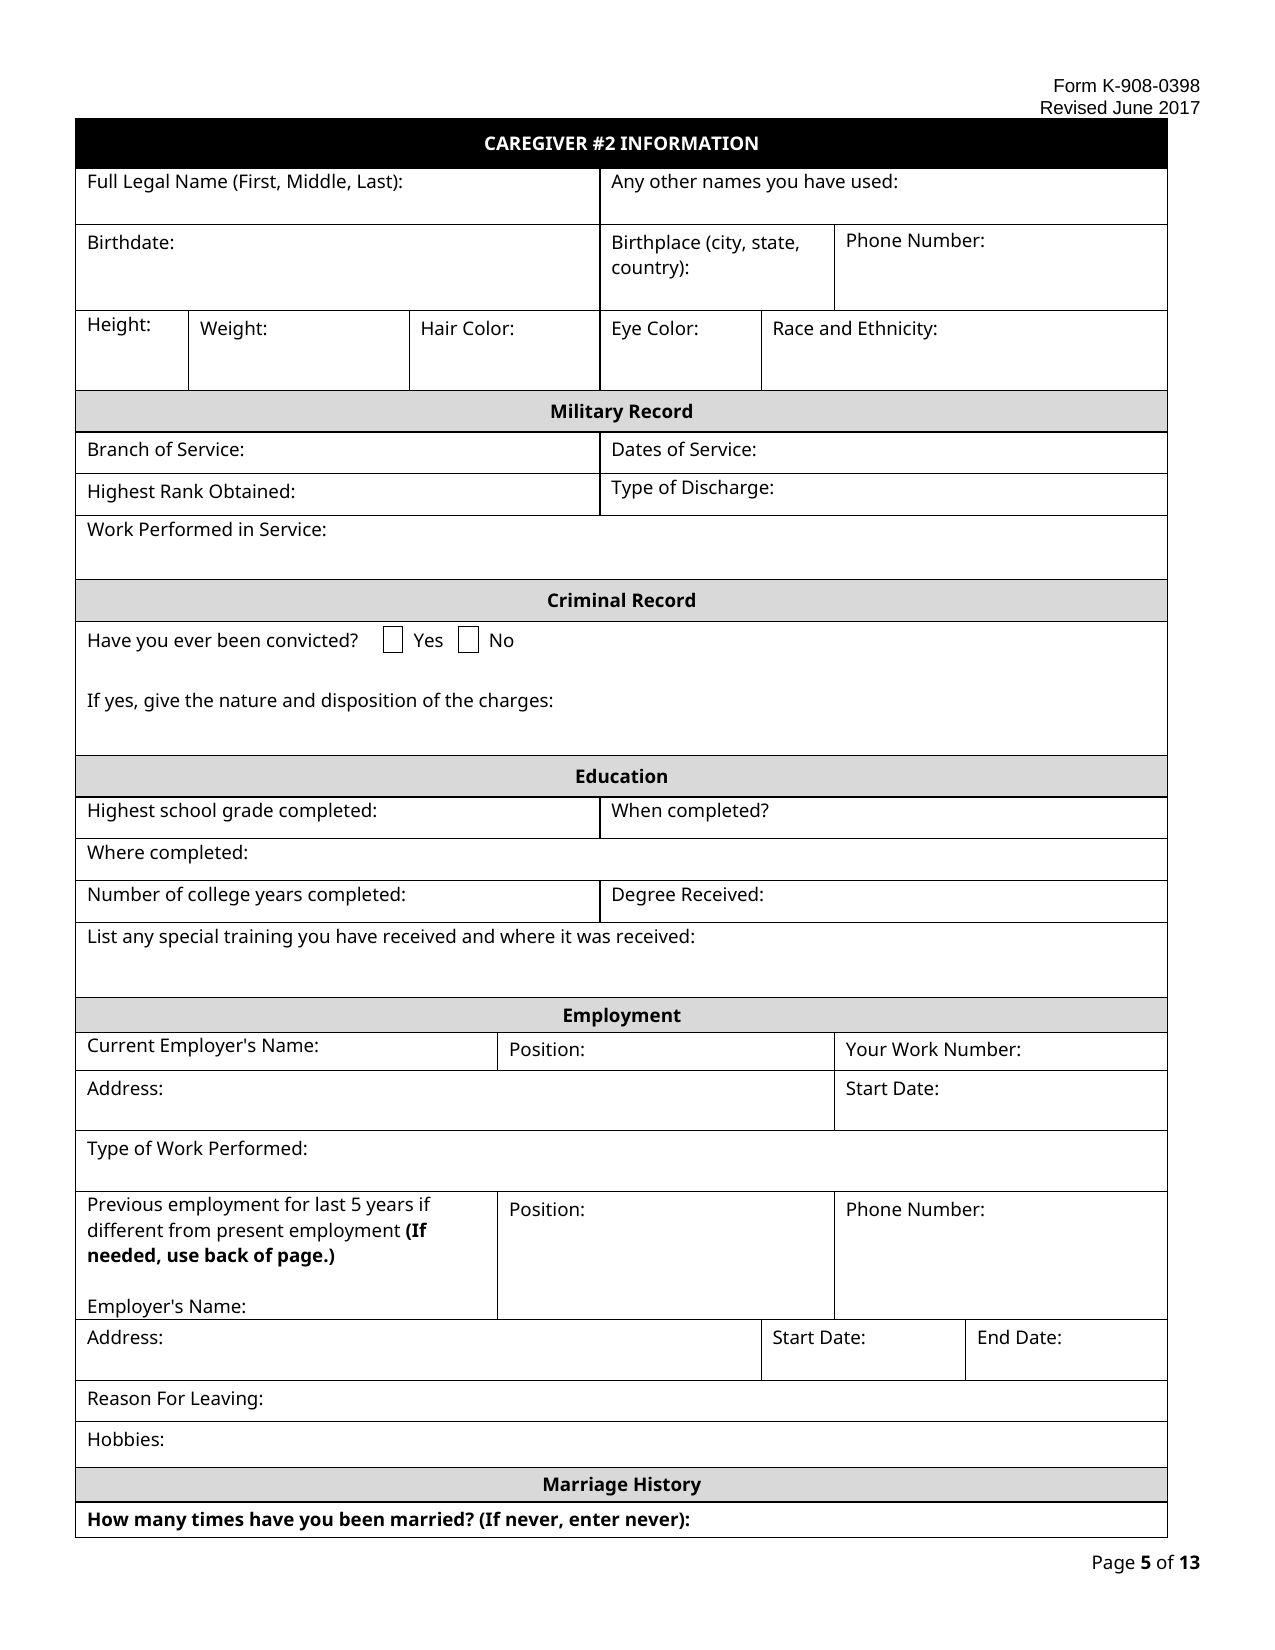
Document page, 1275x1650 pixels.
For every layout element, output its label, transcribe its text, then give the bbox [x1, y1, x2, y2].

table_cell Start Date: [762, 1320, 965, 1380]
table_cell Phone Number: [835, 1192, 1167, 1319]
table_cell Dates of Service: [601, 433, 1167, 473]
table_cell Current Employer's Name: [76, 1033, 497, 1070]
table_cell How many times have you been married? (If never, enter never): [76, 1503, 1167, 1537]
table_cell Height: [76, 311, 188, 389]
table_cell Your Work Number: [835, 1033, 1167, 1070]
table_cell Highest Rank Obtained: [76, 474, 599, 515]
table_cell Criminal Record [76, 580, 1167, 621]
table_cell Marriage History [76, 1468, 1167, 1501]
table_cell Employment [76, 998, 1167, 1032]
table_cell Any other names you have used: [601, 169, 1167, 224]
table_cell When completed? [601, 798, 1167, 838]
table_cell Address: [76, 1071, 834, 1130]
table_cell Race and Ethnicity: [762, 311, 1167, 389]
table_cell Hobbies: [76, 1422, 1167, 1467]
table_cell Phone Number: [835, 225, 1167, 310]
table_cell Type of Work Performed: [76, 1131, 1167, 1191]
table_cell Work Performed in Service: [76, 516, 1167, 579]
table_cell Birthdate: [76, 225, 599, 310]
table_cell End Date: [966, 1320, 1167, 1380]
table_header CAREGIVER #2 INFORMATION [76, 119, 1167, 168]
table_cell Where completed: [76, 839, 1167, 880]
table_cell List any special training you have received and where it was received: [76, 923, 1167, 997]
table_cell Position: [498, 1192, 834, 1319]
table_cell Have you ever been convicted? Yes No If yes, give the nature and disposition of the charges: [76, 622, 1167, 754]
table_cell Weight: [189, 311, 409, 389]
table_cell Hair Color: [410, 311, 599, 389]
table_cell Reason For Leaving: [76, 1381, 1167, 1421]
table_cell Birthplace (city, state, country): [601, 225, 834, 310]
table_cell Start Date: [835, 1071, 1167, 1130]
table_cell Full Legal Name (First, Middle, Last): [76, 169, 599, 224]
table_cell Number of college years completed: [76, 881, 599, 922]
table_cell Branch of Service: [76, 433, 599, 473]
table_cell Highest school grade completed: [76, 798, 599, 838]
table_cell Military Record [76, 391, 1167, 431]
table_cell Education [76, 756, 1167, 796]
table_cell Previous employment for last 5 years if different from present employment (If needed, use back of page.) Employer's Name: [76, 1192, 497, 1319]
table_cell Eye Color: [601, 311, 761, 389]
table_cell Type of Discharge: [601, 474, 1167, 515]
table_cell Address: [76, 1320, 761, 1380]
table_cell Position: [498, 1033, 834, 1070]
table_cell Degree Received: [601, 881, 1167, 922]
